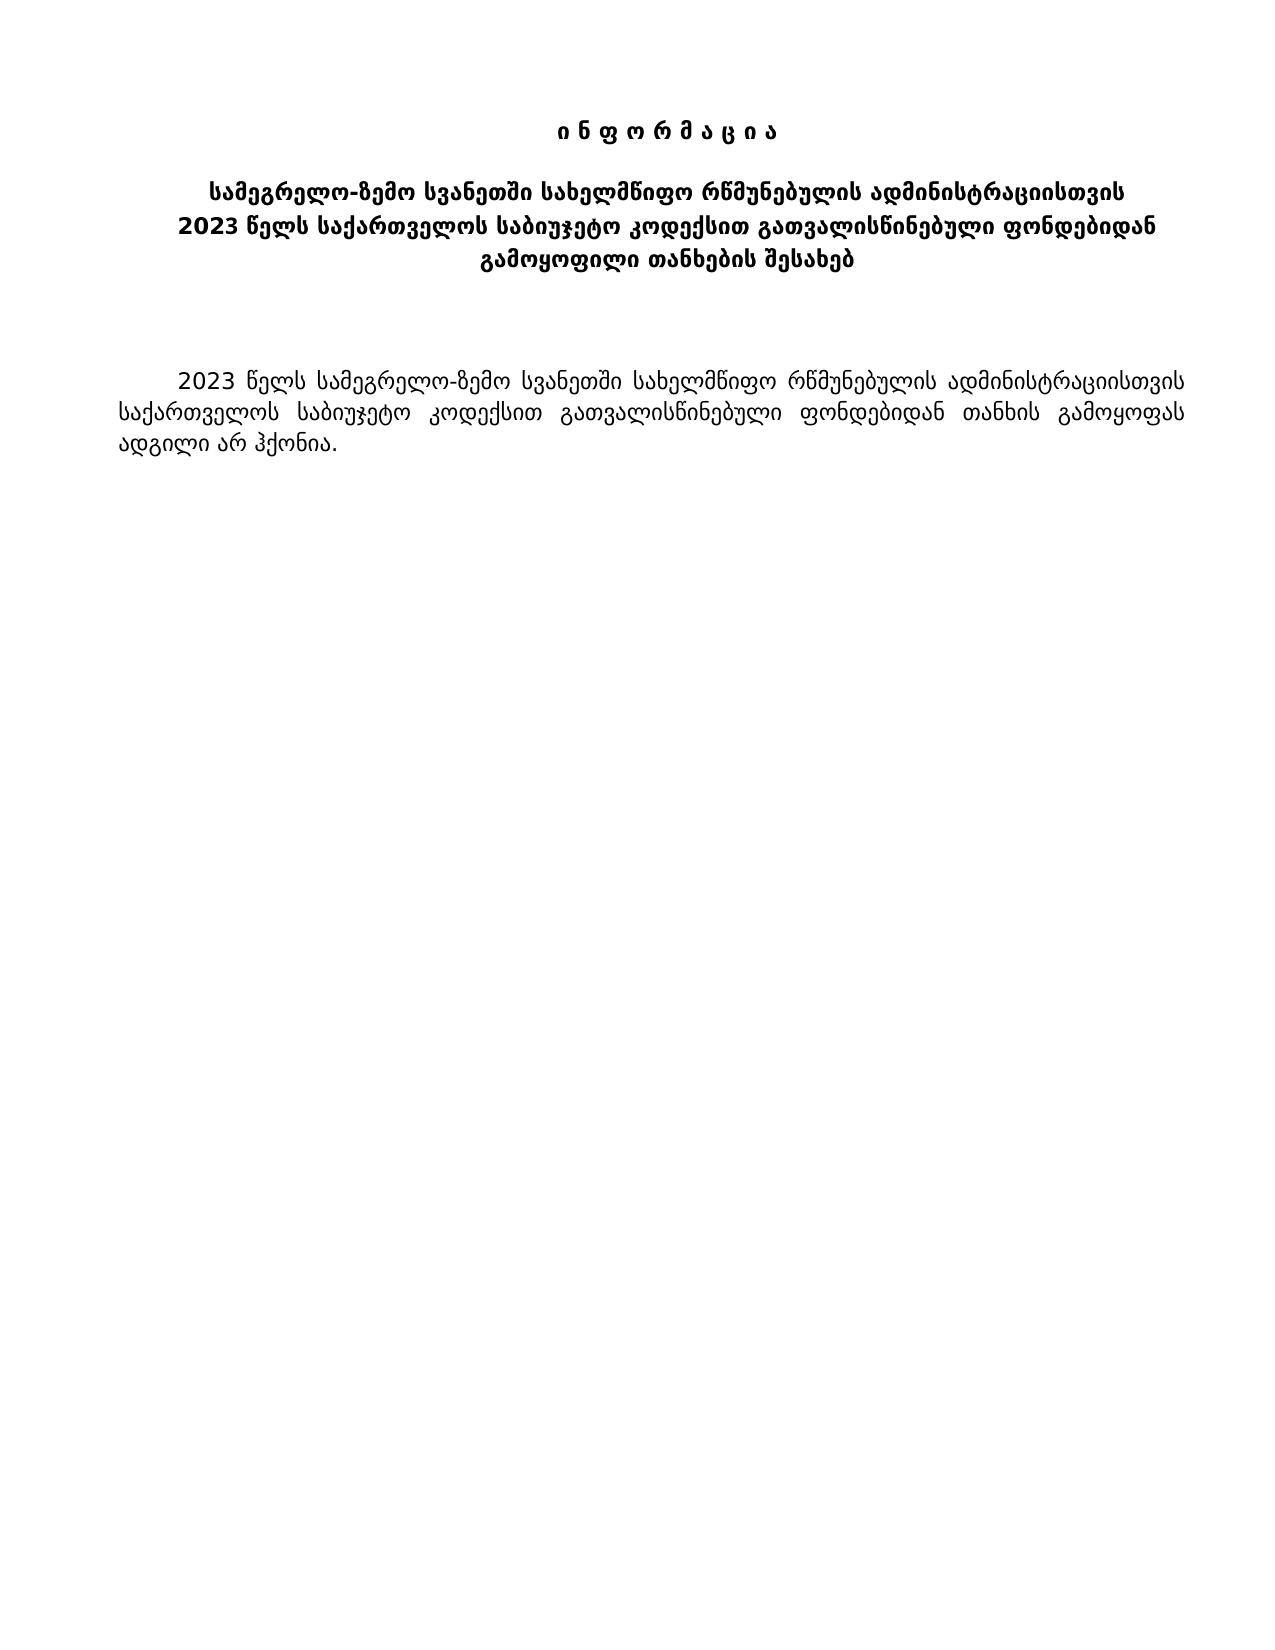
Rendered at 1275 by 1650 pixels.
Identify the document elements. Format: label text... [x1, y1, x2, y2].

text 2023 წელს საქართველოს საბიუჯეტო კოდექსით გათვალისწინებული ფონდებიდან [148, 210, 1186, 241]
text სამეგრელო-ზემო სვანეთში სახელმწიფო რწმუნებულის ადმინისტრაციისთვის [148, 179, 1186, 206]
text ი ნ ფ ო რ მ ა ც ი ა [148, 118, 1186, 145]
text გამოყოფილი თანხების შესახებ [148, 246, 1186, 273]
text 2023 წელს სამეგრელო-ზემო სვანეთში სახელმწიფო რწმუნებულის ადმინისტრაციისთვის საქართველოს საბიუჯეტო კოდექსით გათვალისწინებული ფონდებიდან თანხის გამოყოფას ადგილი არ ჰქონია. [118, 368, 1186, 456]
